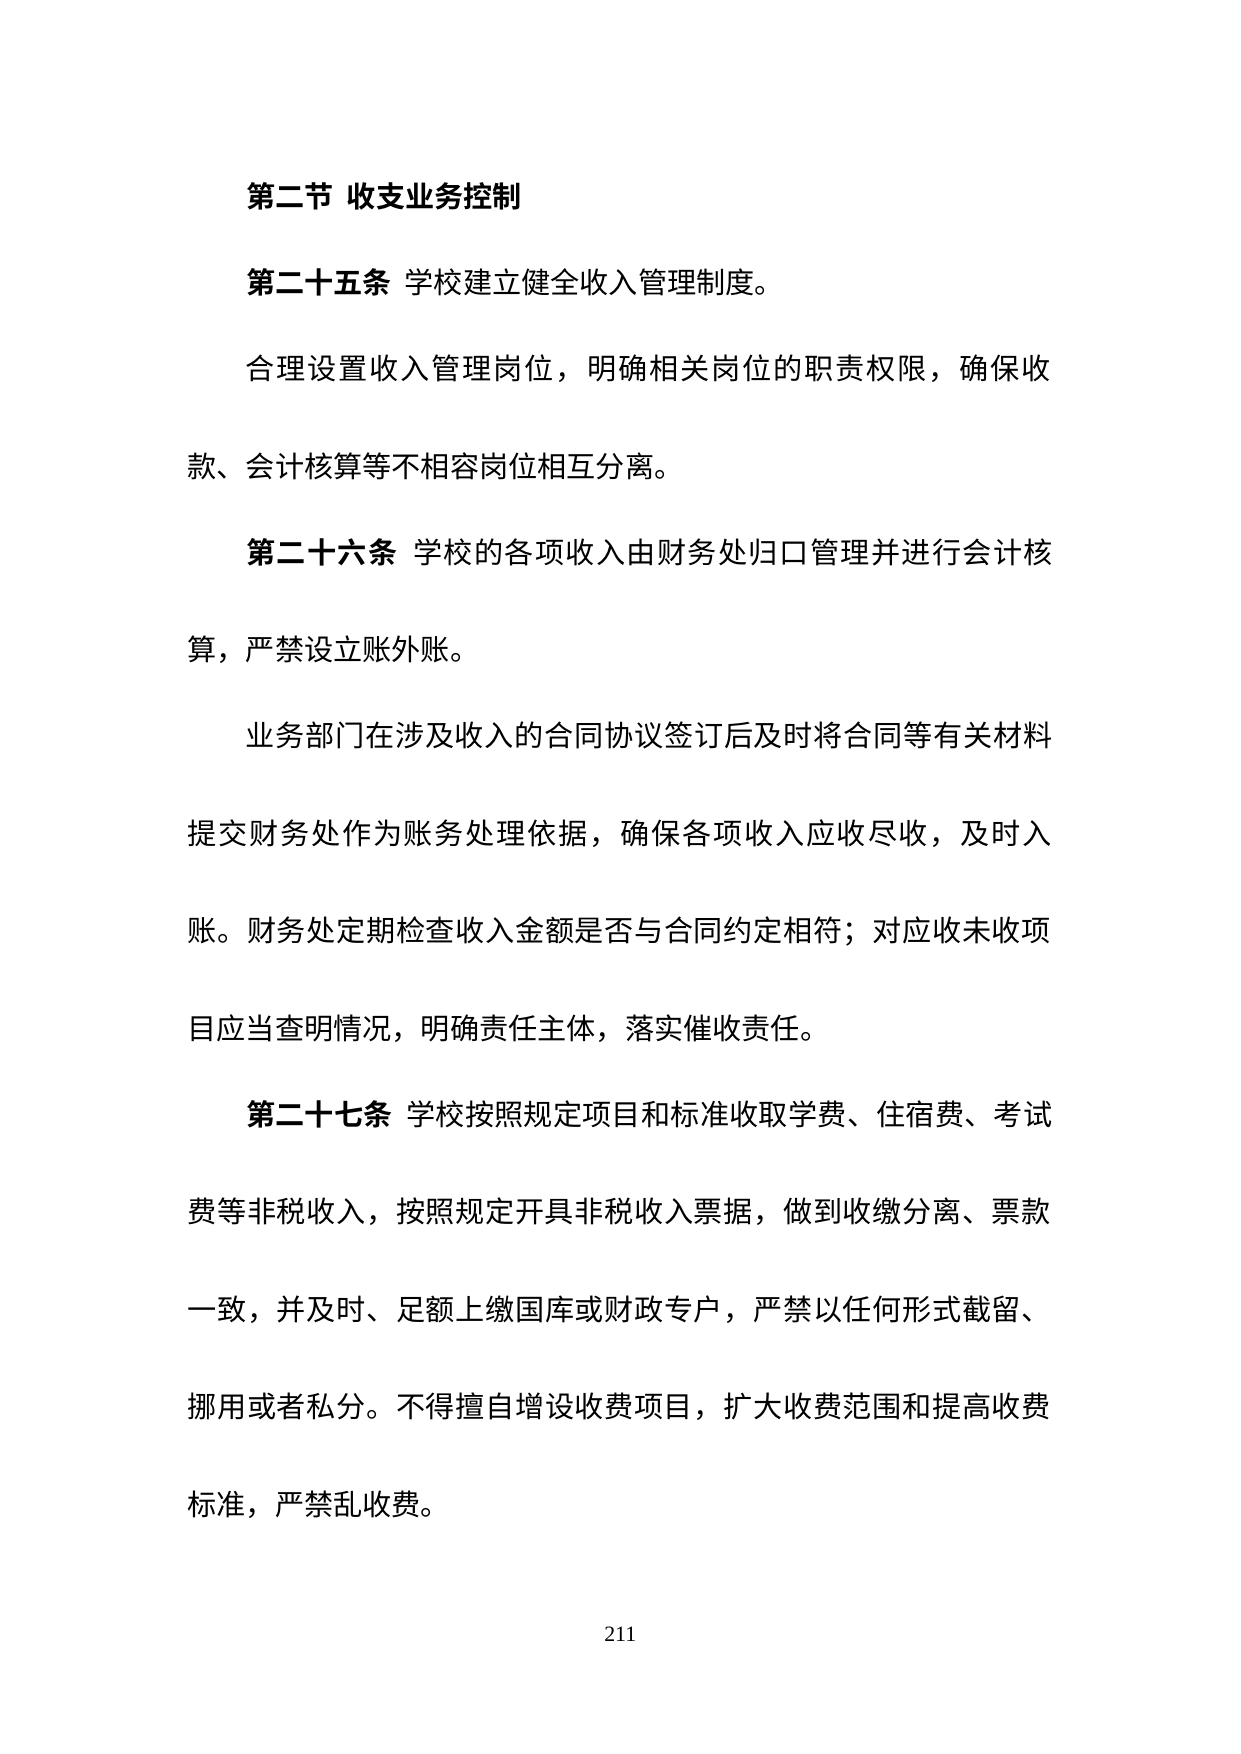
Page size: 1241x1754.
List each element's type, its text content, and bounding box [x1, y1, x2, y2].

text 第二十六条 学校的各项收入由财务处归口管理并进行会计核算，严禁设立账外账。 [187, 518, 1053, 680]
text 业务部门在涉及收入的合同协议签订后及时将合同等有关材料提交财务处作为账务处理依据，确保各项收入应收尽收，及时入账。财务处定期检查收入金额是否与合同约定相符；对应收未收项目应当查明情况，明确责任主体，落实催收责任。 [187, 702, 1053, 1059]
text 第二十七条 学校按照规定项目和标准收取学费、住宿费、考试费等非税收入，按照规定开具非税收入票据，做到收缴分离、票款一致，并及时、足额上缴国库或财政专户，严禁以任何形式截留、挪用或者私分。不得擅自增设收费项目，扩大收费范围和提高收费标准，严禁乱收费。 [187, 1080, 1053, 1535]
text 第二节 收支业务控制 [187, 162, 1053, 227]
text 合理设置收入管理岗位，明确相关岗位的职责权限，确保收款、会计核算等不相容岗位相互分离。 [187, 334, 1053, 497]
text 第二十五条 学校建立健全收入管理制度。 [187, 248, 1053, 313]
